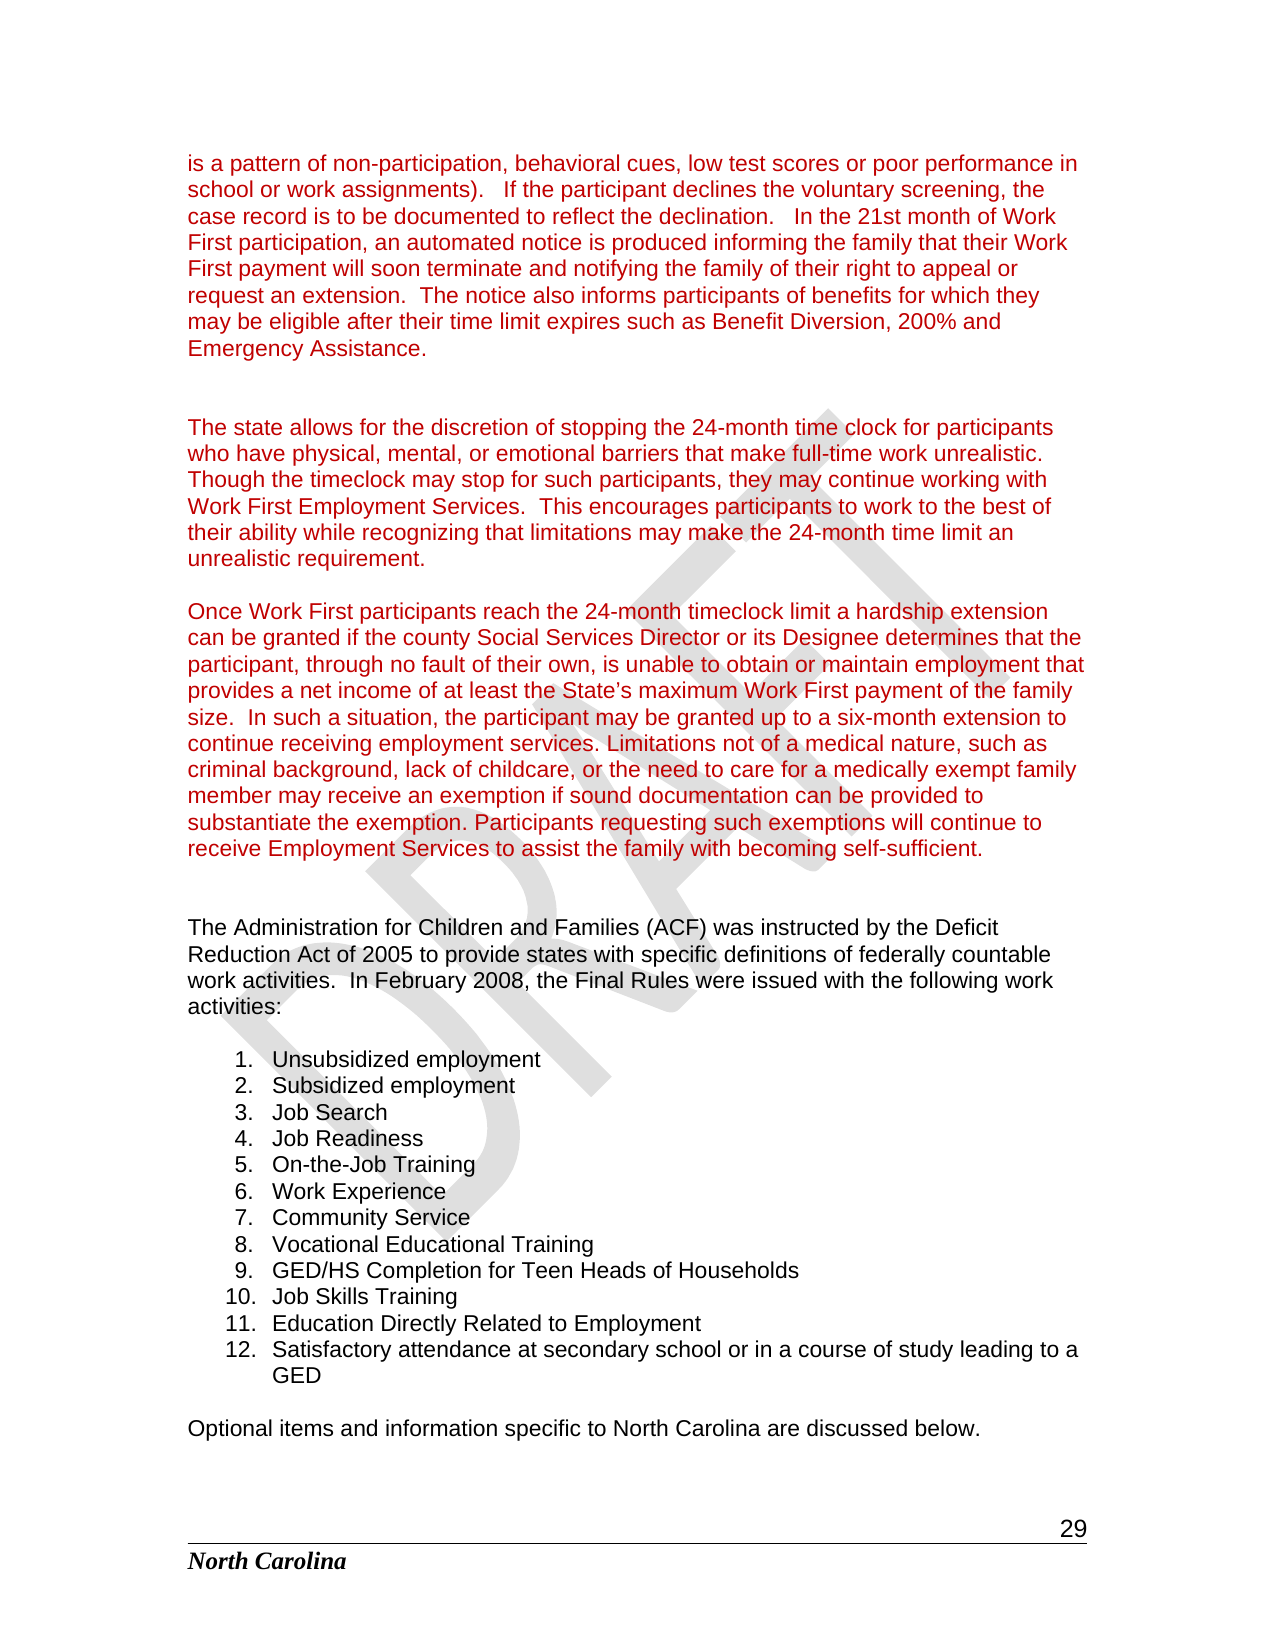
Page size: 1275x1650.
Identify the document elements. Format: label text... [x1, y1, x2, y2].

list On-the-Job Training [234, 1151, 1087, 1178]
list Job Search [234, 1099, 1087, 1125]
list Once Work First participants reach the 24-month timeclock limit a hardship extension can be granted if the county Social Services Director or its Designee determines that the participant, through no fault of their own, is unable to obtain or maintain employment that provides a net income of at least the State’s maximum Work First payment of the family size. In such a situation, the participant may be granted up to a six-month extension to continue receiving employment services. Limitations not of a medical nature, such as criminal background, lack of childcare, or the need to care for a medically exempt family member may receive an exemption if sound documentation can be provided to substantiate the exemption. Participants requesting such exemptions will continue to receive Employment Services to assist the family with becoming self-sufficient. [187, 598, 1087, 862]
list Satisfactory attendance at secondary school or in a course of study leading to a GED [225, 1336, 1087, 1389]
list Vocational Educational Training [234, 1231, 1087, 1257]
list Job Readiness [234, 1125, 1087, 1151]
list Community Service [234, 1204, 1087, 1231]
list Work Experience [234, 1178, 1087, 1204]
list Subsidized employment [234, 1072, 1087, 1099]
list Optional items and information specific to North Carolina are discussed below. [187, 1415, 1087, 1441]
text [187, 150, 1087, 361]
list The Administration for Children and Families (ACF) was instructed by the Deficit Reduction Act of 2005 to provide states with specific definitions of federally countable work activities. In February 2008, the Final Rules were issued with the following work activities: [187, 914, 1087, 1020]
list Education Directly Related to Employment [225, 1309, 1087, 1336]
list Job Skills Training [225, 1283, 1087, 1309]
list Unsubsidized employment [234, 1046, 1087, 1072]
list The state allows for the discretion of stopping the 24-month time clock for participants who have physical, mental, or emotional barriers that make full-time work unrealistic. Though the timeclock may stop for such participants, they may continue working with Work First Employment Services. This encourages participants to work to the best of their ability while recognizing that limitations may make the 24-month time limit an unrealistic requirement. [187, 413, 1087, 572]
list GED/HS Completion for Teen Heads of Households [234, 1257, 1087, 1283]
